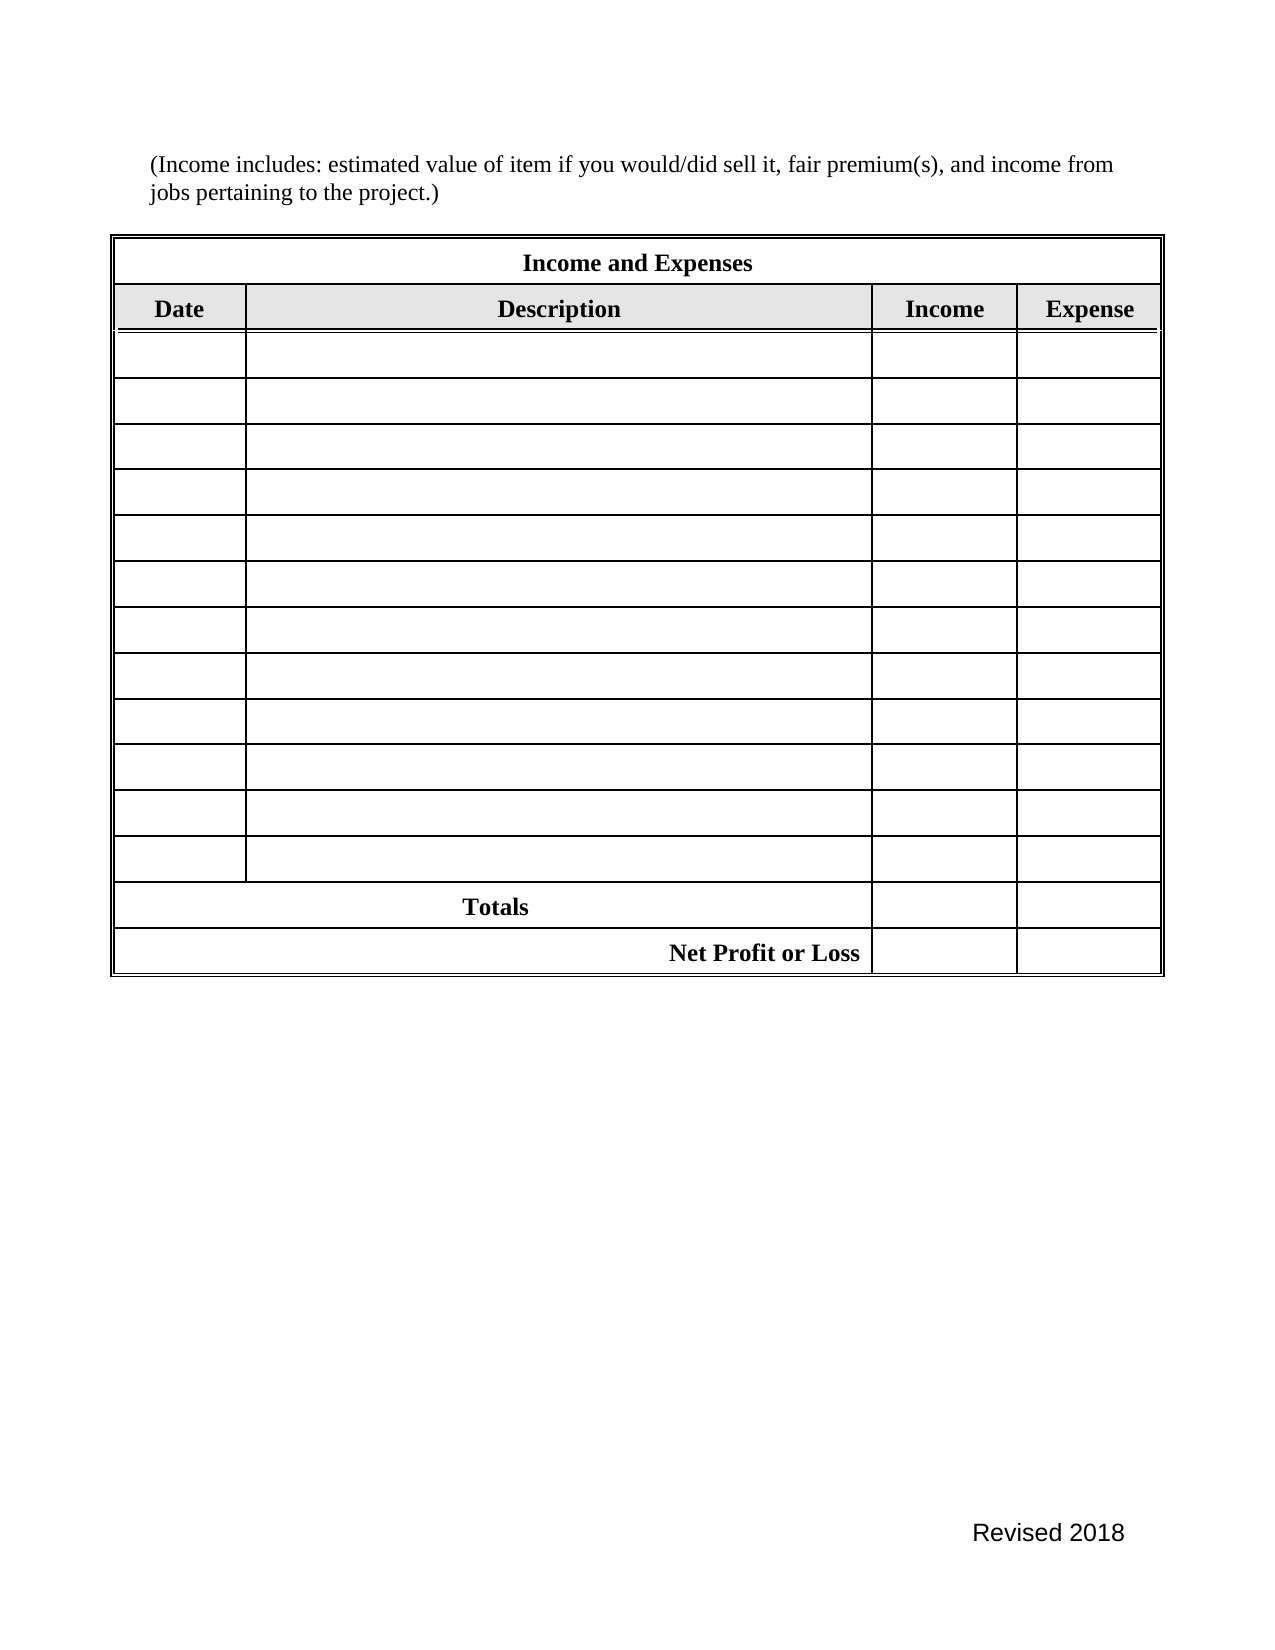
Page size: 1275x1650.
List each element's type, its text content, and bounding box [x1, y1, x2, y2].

table_cell [247, 745, 871, 789]
table_cell [247, 379, 871, 422]
table_cell [1018, 470, 1160, 514]
table_cell [115, 516, 245, 560]
table_cell [115, 745, 245, 789]
table_cell Description [247, 285, 871, 328]
table_cell Net Profit or Loss [115, 929, 871, 972]
table_cell [873, 608, 1016, 652]
table_cell [115, 379, 245, 422]
text (Income includes: estimated value of item if you would/did sell it, fair premium(s), and income from jobs pertaining to the project.) [150, 150, 1125, 205]
table_cell [247, 562, 871, 606]
table_cell [873, 837, 1016, 881]
table_cell [247, 516, 871, 560]
table_cell [873, 425, 1016, 468]
table_cell [873, 745, 1016, 789]
table_cell [247, 608, 871, 652]
table_cell [115, 562, 245, 606]
table_cell [1018, 745, 1160, 789]
table_cell [873, 333, 1016, 377]
table_cell [1018, 562, 1160, 606]
table_cell [1018, 425, 1160, 468]
table_cell [873, 883, 1016, 927]
table_cell [247, 837, 871, 881]
table_cell [115, 700, 245, 743]
table_cell [1018, 700, 1160, 743]
table_cell [247, 470, 871, 514]
table_cell Expense [1018, 285, 1160, 328]
table_cell [1018, 328, 1162, 377]
table_cell [873, 929, 1016, 972]
table_cell [873, 379, 1016, 422]
table_cell [113, 328, 245, 377]
table_cell [1018, 837, 1160, 881]
table_cell [1018, 883, 1160, 927]
table_cell Income [873, 285, 1016, 328]
table_cell [115, 791, 245, 835]
table_header Income and Expenses [115, 239, 1160, 282]
table_cell [1018, 929, 1160, 972]
table_cell [115, 470, 245, 514]
table_cell [115, 608, 245, 652]
table_cell [115, 837, 245, 881]
table_cell [115, 654, 245, 697]
table_cell [247, 333, 871, 377]
table_cell [873, 791, 1016, 835]
table_cell Totals [115, 883, 871, 927]
table_cell [1018, 791, 1160, 835]
table_cell [115, 425, 245, 468]
table_cell [1018, 608, 1160, 652]
table_cell [247, 700, 871, 743]
table_cell [1018, 516, 1160, 560]
table_cell [873, 654, 1016, 697]
table_cell [1018, 654, 1160, 697]
table_cell [873, 516, 1016, 560]
table_cell [247, 654, 871, 697]
table_cell [873, 700, 1016, 743]
table_cell [873, 562, 1016, 606]
table_cell [247, 425, 871, 468]
table_cell [247, 791, 871, 835]
table_cell Date [115, 285, 245, 328]
table_cell [873, 470, 1016, 514]
table_cell [1018, 379, 1160, 422]
